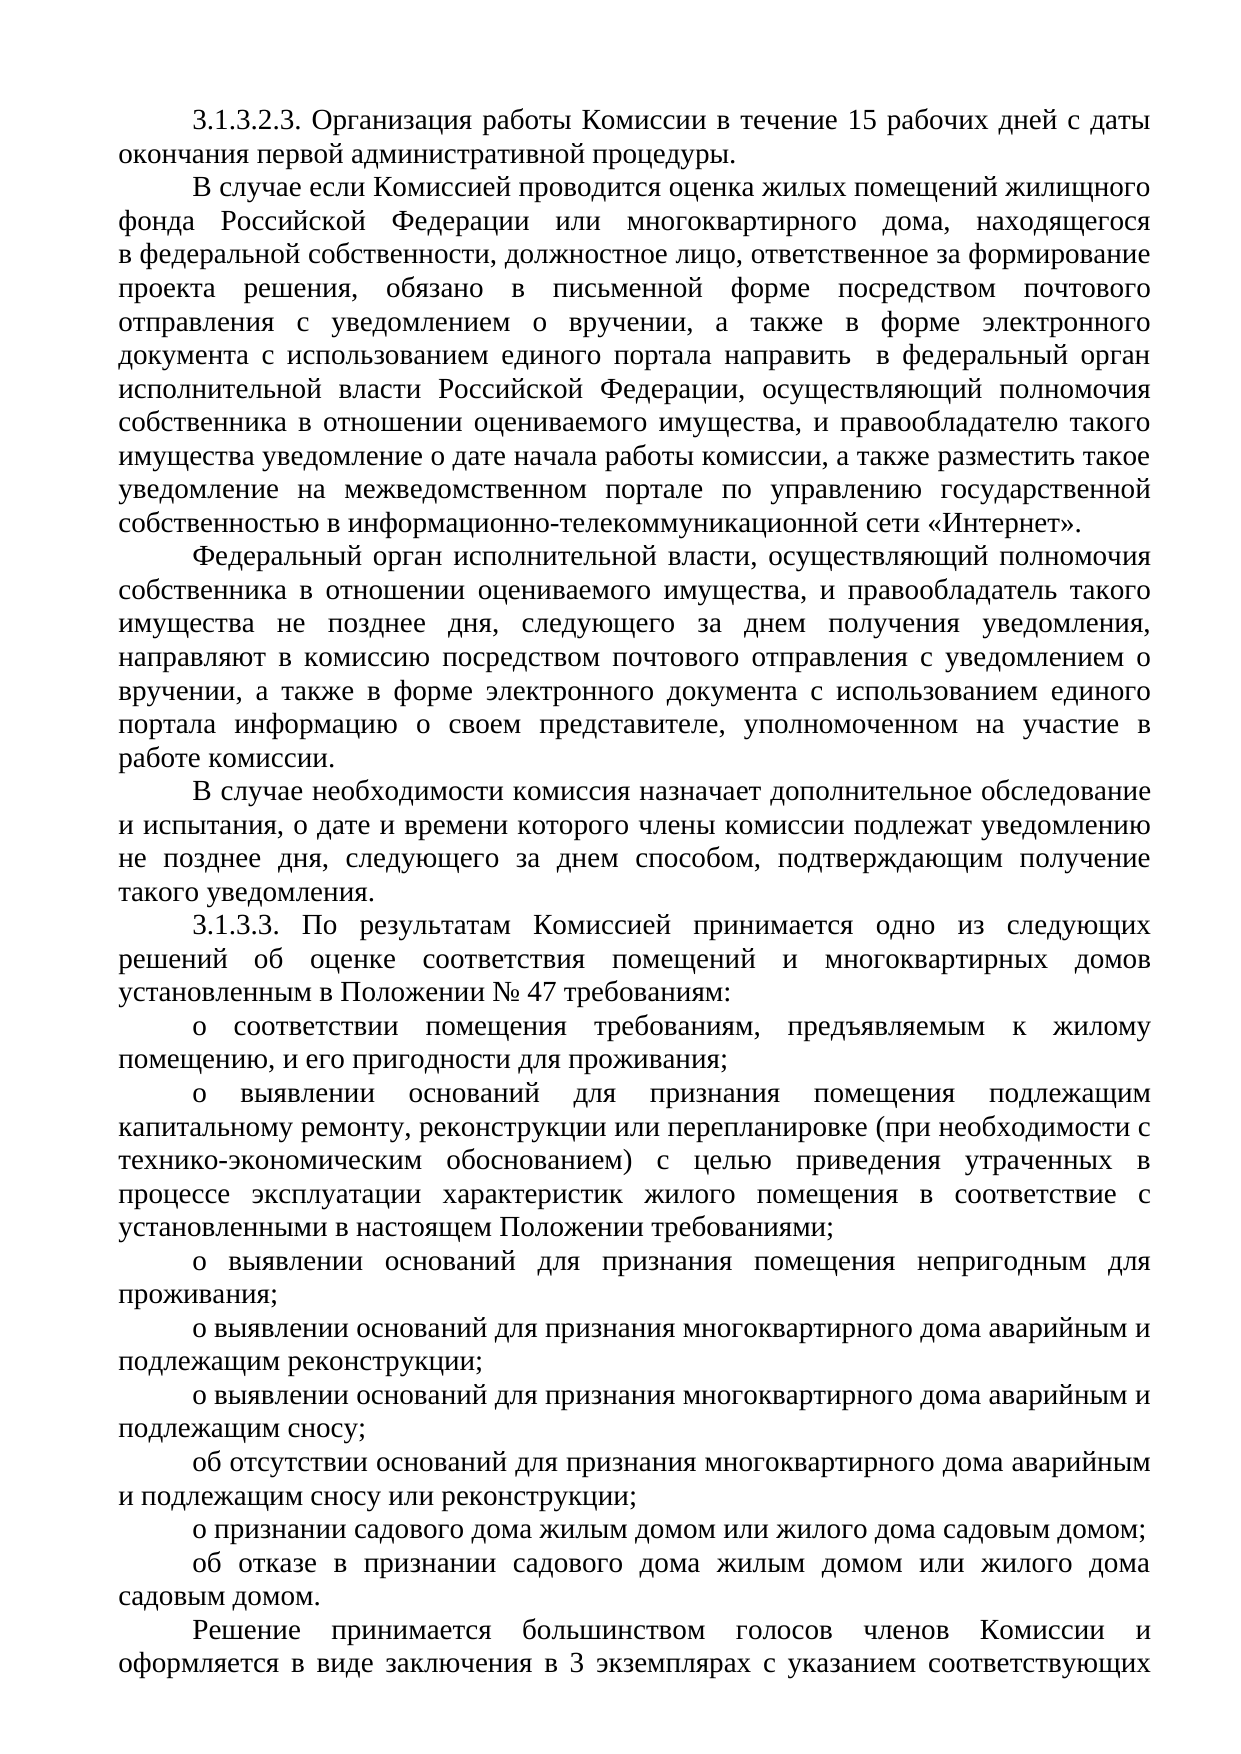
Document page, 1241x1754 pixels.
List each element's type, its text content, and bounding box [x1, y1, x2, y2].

text о признании садового дома жилым домом или жилого дома садовым домом; [118, 1511, 1152, 1545]
text 3.1.3.2.3. Организация работы Комиссии в течение 15 рабочих дней с даты окончания первой административной процедуры. [118, 102, 1152, 169]
text о выявлении оснований для признания многоквартирного дома аварийным и подлежащим реконструкции; [118, 1310, 1152, 1377]
text о выявлении оснований для признания помещения непригодным для проживания; [118, 1243, 1152, 1310]
text В случае если Комиссией проводится оценка жилых помещений жилищного фонда Российской Федерации или многоквартирного дома, находящегося в федеральной собственности, должностное лицо, ответственное за формирование проекта решения, обязано в письменной форме посредством почтового отправления с уведомлением о вручении, а также в форме электронного документа с использованием единого портала направить в федеральный орган исполнительной власти Российской Федерации, осуществляющий полномочия собственника в отношении оцениваемого имущества, и правообладателю такого имущества уведомление о дате начала работы комиссии, а также разместить такое уведомление на межведомственном портале по управлению государственной собственностью в информационно-телекоммуникационной сети «Интернет». [118, 169, 1152, 538]
text об отказе в признании садового дома жилым домом или жилого дома садовым домом. [118, 1545, 1152, 1612]
text об отсутствии оснований для признания многоквартирного дома аварийным и подлежащим сносу или реконструкции; [118, 1444, 1152, 1511]
text В случае необходимости комиссия назначает дополнительное обследование и испытания, о дате и времени которого члены комиссии подлежат уведомлению не позднее дня, следующего за днем способом, подтверждающим получение такого уведомления. [118, 773, 1152, 907]
text о выявлении оснований для признания помещения подлежащим капитальному ремонту, реконструкции или перепланировке (при необходимости с технико-экономическим обоснованием) с целью приведения утраченных в процессе эксплуатации характеристик жилого помещения в соответствие с установленными в настоящем Положении требованиями; [118, 1075, 1152, 1243]
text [118, 1612, 1152, 1679]
text 3.1.3.3. По результатам Комиссией принимается одно из следующих решений об оценке соответствия помещений и многоквартирных домов установленным в Положении № 47 требованиям: [118, 907, 1152, 1008]
text о выявлении оснований для признания многоквартирного дома аварийным и подлежащим сносу; [118, 1377, 1152, 1444]
text Федеральный орган исполнительной власти, осуществляющий полномочия собственника в отношении оцениваемого имущества, и правообладатель такого имущества не позднее дня, следующего за днем получения уведомления, направляют в комиссию посредством почтового отправления с уведомлением о вручении, а также в форме электронного документа с использованием единого портала информацию о своем представителе, уполномоченном на участие в работе комиссии. [118, 538, 1152, 773]
text о соответствии помещения требованиям, предъявляемым к жилому помещению, и его пригодности для проживания; [118, 1008, 1152, 1075]
